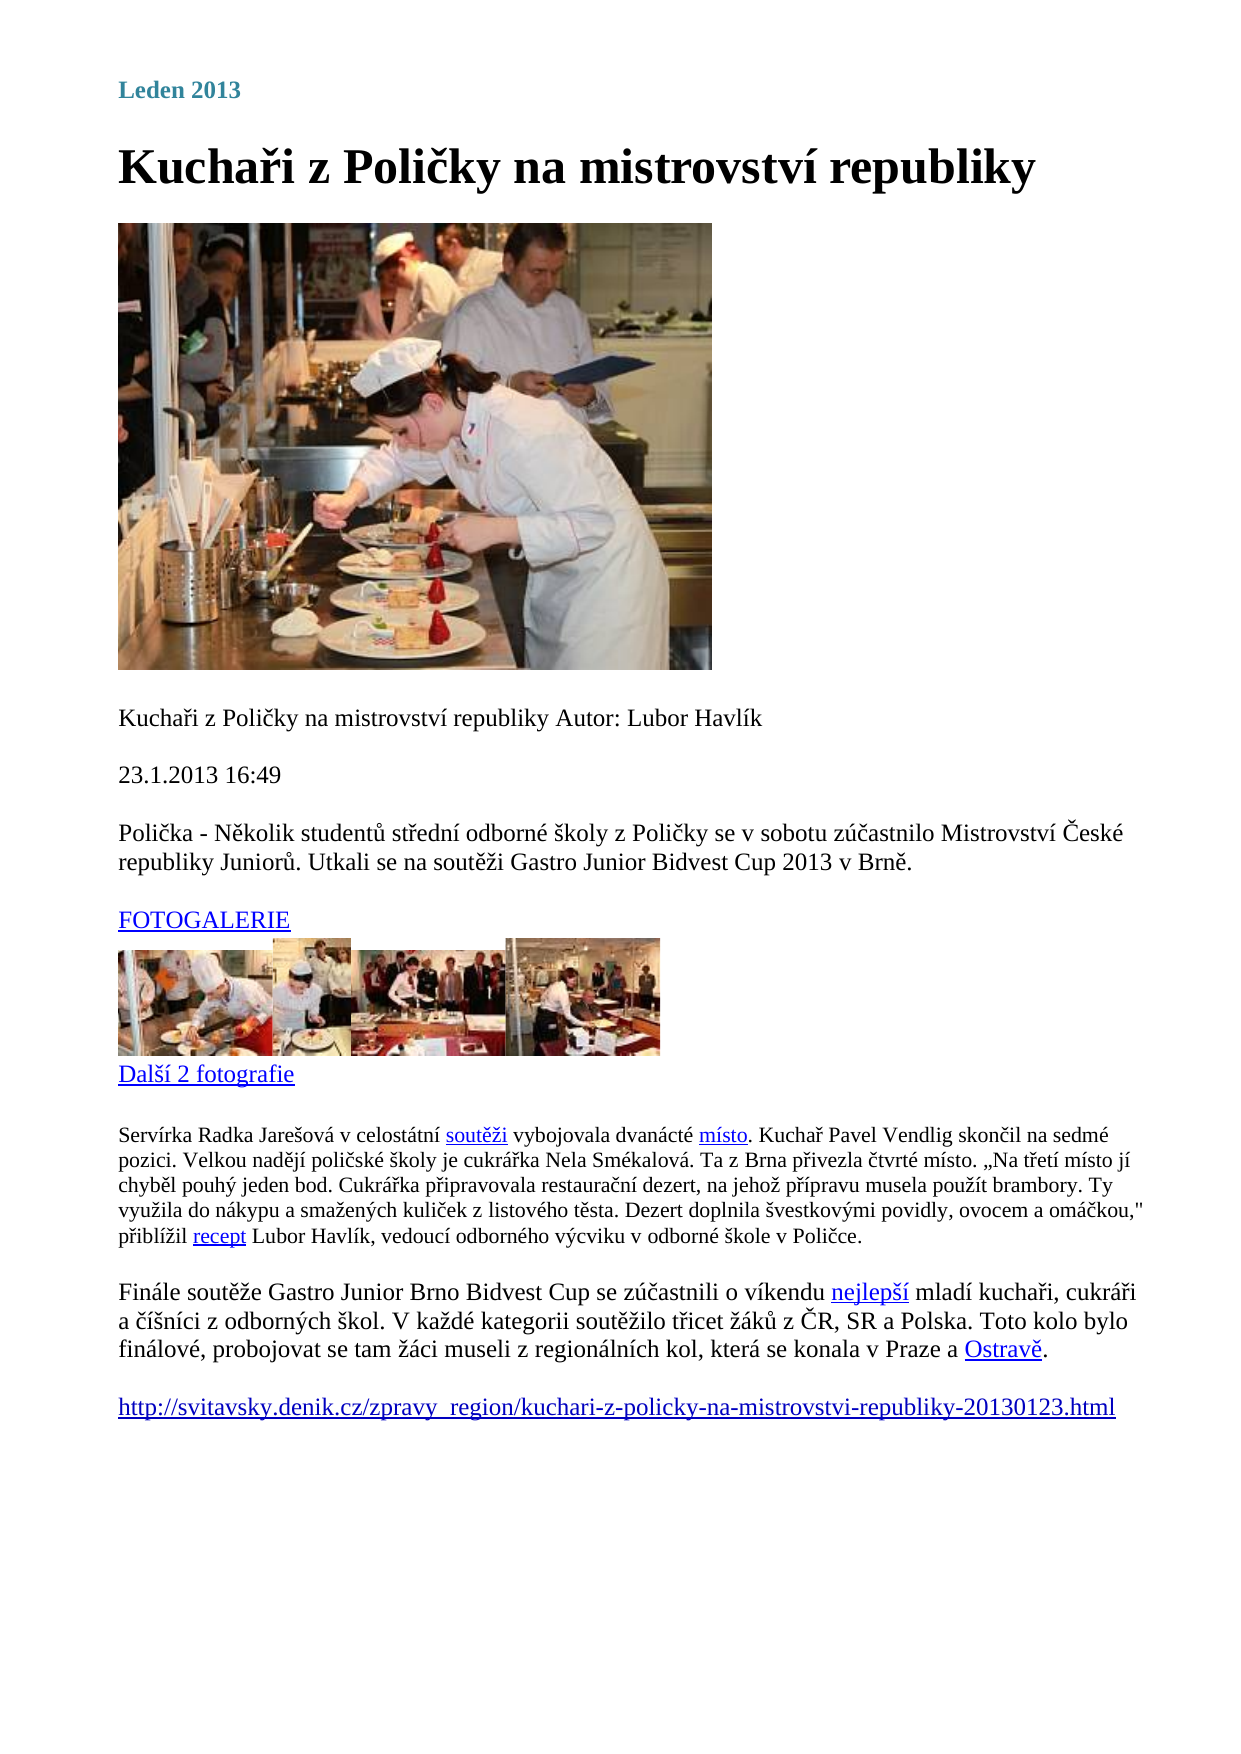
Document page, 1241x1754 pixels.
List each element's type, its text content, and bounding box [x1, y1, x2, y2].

text Servírka Radka Jarešová v celostátní soutěži vybojovala dvanácté místo. Kuchař Pavel Vendlig skončil na sedmé pozici. Velkou nadějí poličské školy je cukrářka Nela Smékalová. Ta z Brna přivezla čtvrté místo. „Na třetí místo jí chyběl pouhý jeden bod. Cukrářka připravovala restaurační dezert, na jehož přípravu musela použít brambory. Ty využila do nákypu a smažených kuliček z listového těsta. Dezert doplnila švestkovými povidly, ovocem a omáčkou," přiblížil recept Lubor Havlík, vedoucí odborného výcviku v odborné škole v Poličce. [118, 1122, 1152, 1248]
text FOTOGALERIE [118, 905, 1152, 934]
picture [118, 938, 661, 1056]
text Polička - Několik studentů střední odborné školy z Poličky se v sobotu zúčastnilo Mistrovství České republiky Juniorů. Utkali se na soutěži Gastro Junior Bidvest Cup 2013 v Brně. [118, 818, 1152, 876]
text Finále soutěže Gastro Junior Brno Bidvest Cup se zúčastnili o víkendu nejlepší mladí kuchaři, cukráři a číšníci z odborných škol. V každé kategorii soutěžilo třicet žáků z ČR, SR a Polska. Toto kolo bylo finálové, probojovat se tam žáci museli z regionálních kol, která se konala v Praze a Ostravě. [118, 1277, 1152, 1363]
text Další 2 fotografie [118, 1059, 1152, 1088]
picture [118, 223, 712, 670]
text http://svitavsky.denik.cz/zpravy_region/kuchari-z-policky-na-mistrovstvi-republiky-20130123.html [118, 1392, 1152, 1421]
text Leden 2013 [118, 75, 1152, 104]
text Kuchaři z Poličky na mistrovství republiky Autor: Lubor Havlík [118, 703, 1152, 731]
subtitle Kuchaři z Poličky na mistrovství republiky [118, 137, 1152, 195]
text 23.1.2013 16:49 [118, 761, 1152, 789]
